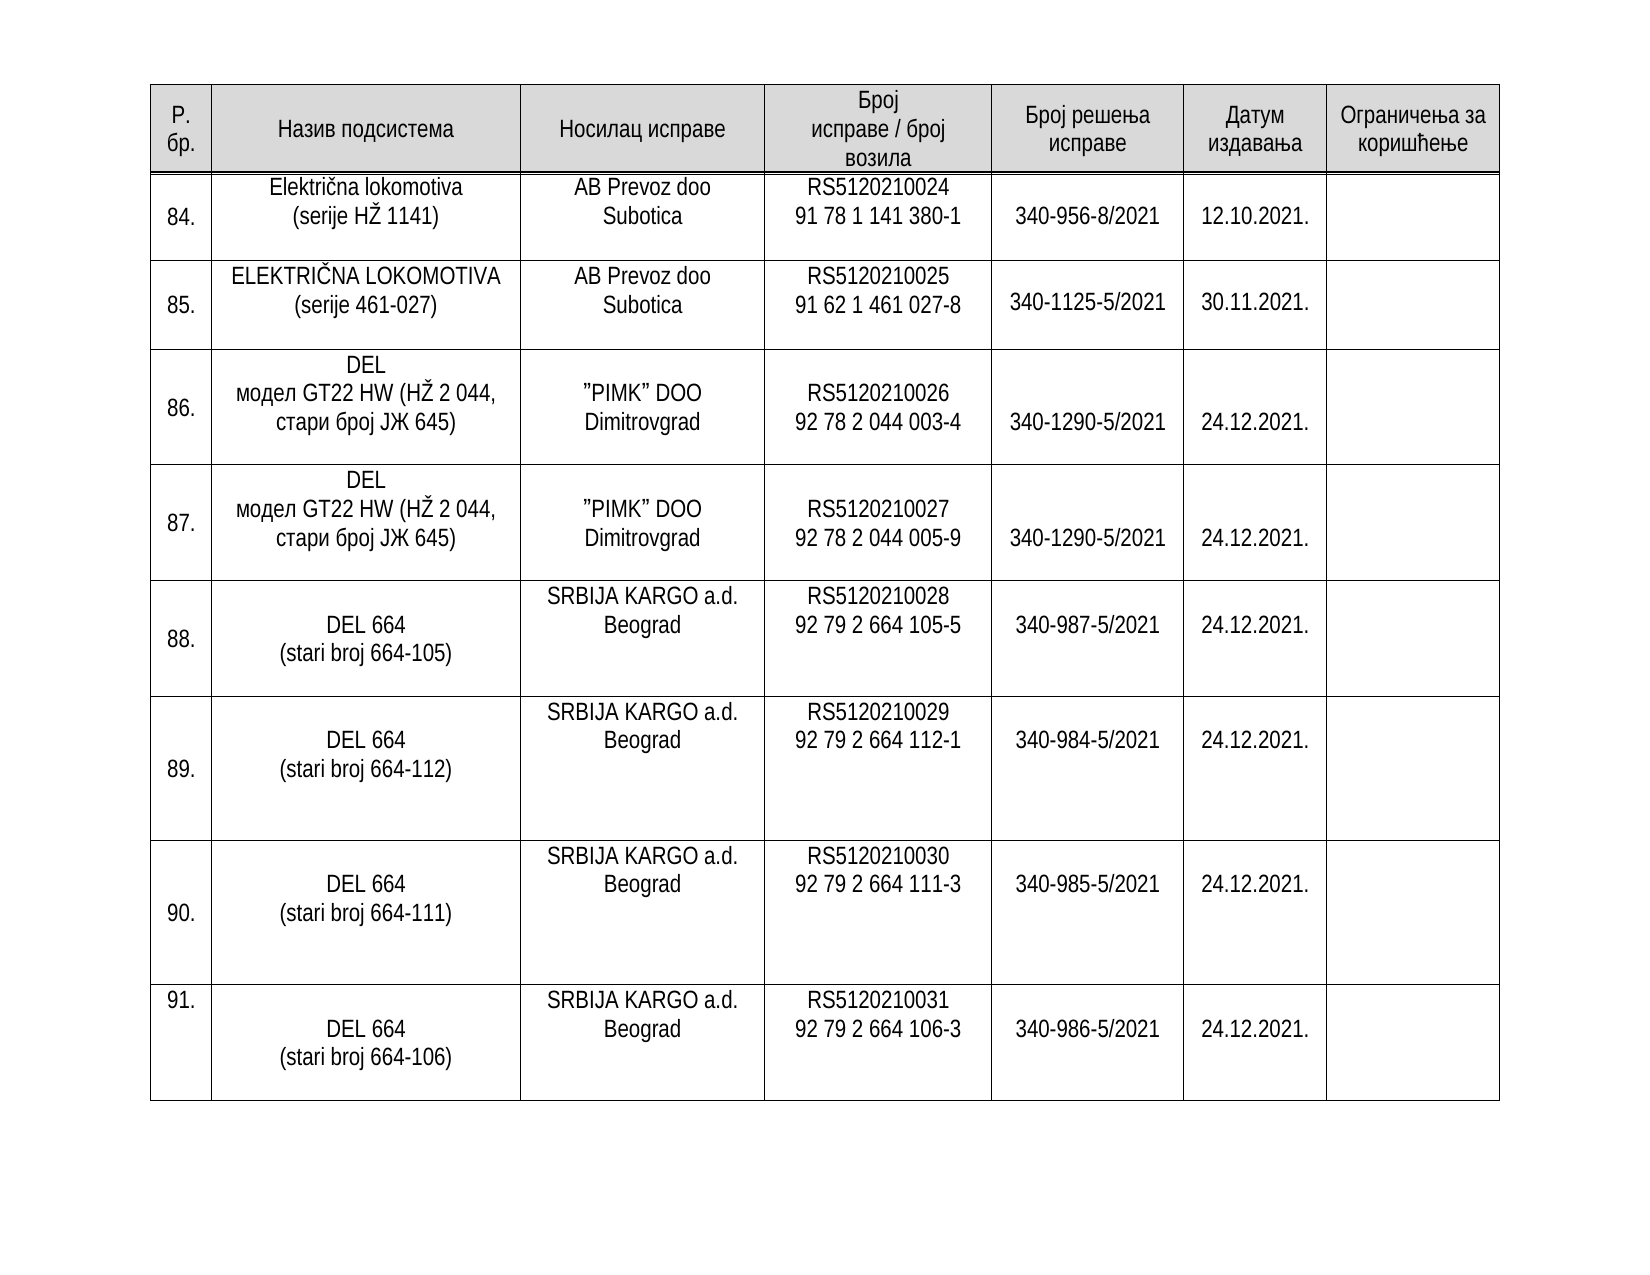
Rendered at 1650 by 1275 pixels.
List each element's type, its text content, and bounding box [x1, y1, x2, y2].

table_cell 24.12.2021. [1184, 350, 1326, 464]
table_cell RS5120210026 92 78 2 044 003-4 [765, 350, 991, 464]
table_cell AB Prevoz doo Subotica [521, 175, 764, 260]
table_cell [1327, 350, 1499, 464]
table_cell [1327, 261, 1499, 349]
table_cell DEL 664 (stari broj 664-111) [212, 841, 520, 984]
table_cell DEL 664 (stari broj 664-106) [212, 985, 520, 1100]
table_cell DEL 664 (stari broj 664-105) [212, 581, 520, 696]
table_cell 24.12.2021. [1184, 465, 1326, 580]
table_cell RS5120210028 92 79 2 664 105-5 [765, 581, 991, 696]
table_cell 24.12.2021. [1184, 841, 1326, 984]
table_cell 87. [151, 465, 211, 580]
table_cell 340-956-8/2021 [992, 175, 1183, 260]
table_cell 340-1125-5/2021 [992, 261, 1183, 349]
table_cell Električna lokomotiva (serije HŽ 1141) [212, 175, 520, 260]
table_cell DEL модел GT22 HW (HŽ 2 044, стари број ЈЖ 645) [212, 350, 520, 464]
table_cell 12.10.2021. [1184, 175, 1326, 260]
table_cell SRBIJA KARGO a.d. Beograd [521, 581, 764, 696]
table_cell 340-985-5/2021 [992, 841, 1183, 984]
table_cell SRBIJA KARGO a.d. Beograd [521, 985, 764, 1100]
table_header Број решења исправе [992, 85, 1183, 171]
table_cell 85. [151, 261, 211, 349]
table_cell 84. [151, 175, 211, 260]
table_cell ˮPIMKˮ DOO Dimitrovgrad [521, 465, 764, 580]
table_cell RS5120210025 91 62 1 461 027-8 [765, 261, 991, 349]
table_cell DEL 664 (stari broj 664-112) [212, 697, 520, 840]
table_cell RS5120210031 92 79 2 664 106-3 [765, 985, 991, 1100]
table_header Р. бр. [151, 85, 211, 171]
table_cell 89. [151, 697, 211, 840]
table_cell RS5120210024 91 78 1 141 380-1 [765, 175, 991, 260]
table_cell 340-987-5/2021 [992, 581, 1183, 696]
table_cell 24.12.2021. [1184, 697, 1326, 840]
table_header Назив подсистема [212, 85, 520, 171]
table_cell [1327, 175, 1499, 260]
table_cell [1327, 985, 1499, 1100]
table_cell RS5120210030 92 79 2 664 111-3 [765, 841, 991, 984]
table_cell DEL модел GT22 HW (HŽ 2 044, стари број ЈЖ 645) [212, 465, 520, 580]
table_cell 88. [151, 581, 211, 696]
table_cell 340-1290-5/2021 [992, 350, 1183, 464]
table_cell AB Prevoz doo Subotica [521, 261, 764, 349]
table_cell 340-986-5/2021 [992, 985, 1183, 1100]
table_cell ELEKTRIČNA LOKOMOTIVA (serije 461-027) [212, 261, 520, 349]
table_cell RS5120210027 92 78 2 044 005-9 [765, 465, 991, 580]
table_cell 30.11.2021. [1184, 261, 1326, 349]
table_cell 24.12.2021. [1184, 985, 1326, 1100]
table_cell 24.12.2021. [1184, 581, 1326, 696]
table_cell 90. [151, 841, 211, 984]
table_cell [1327, 697, 1499, 840]
table_header Број исправе / број возила [765, 85, 991, 171]
table_cell 91. [151, 985, 211, 1100]
table_cell 340-1290-5/2021 [992, 465, 1183, 580]
table_cell SRBIJA KARGO a.d. Beograd [521, 841, 764, 984]
table_cell 86. [151, 350, 211, 464]
table_cell [1327, 465, 1499, 580]
table_cell 340-984-5/2021 [992, 697, 1183, 840]
table_cell ˮPIMKˮ DOO Dimitrovgrad [521, 350, 764, 464]
table_header Ограничења за коришћење [1327, 85, 1499, 171]
table_header Носилац исправе [521, 85, 764, 171]
table_header Датум издавања [1184, 85, 1326, 171]
table_cell SRBIJA KARGO a.d. Beograd [521, 697, 764, 840]
table_cell [1327, 581, 1499, 696]
table_cell [1327, 841, 1499, 984]
table_cell RS5120210029 92 79 2 664 112-1 [765, 697, 991, 840]
